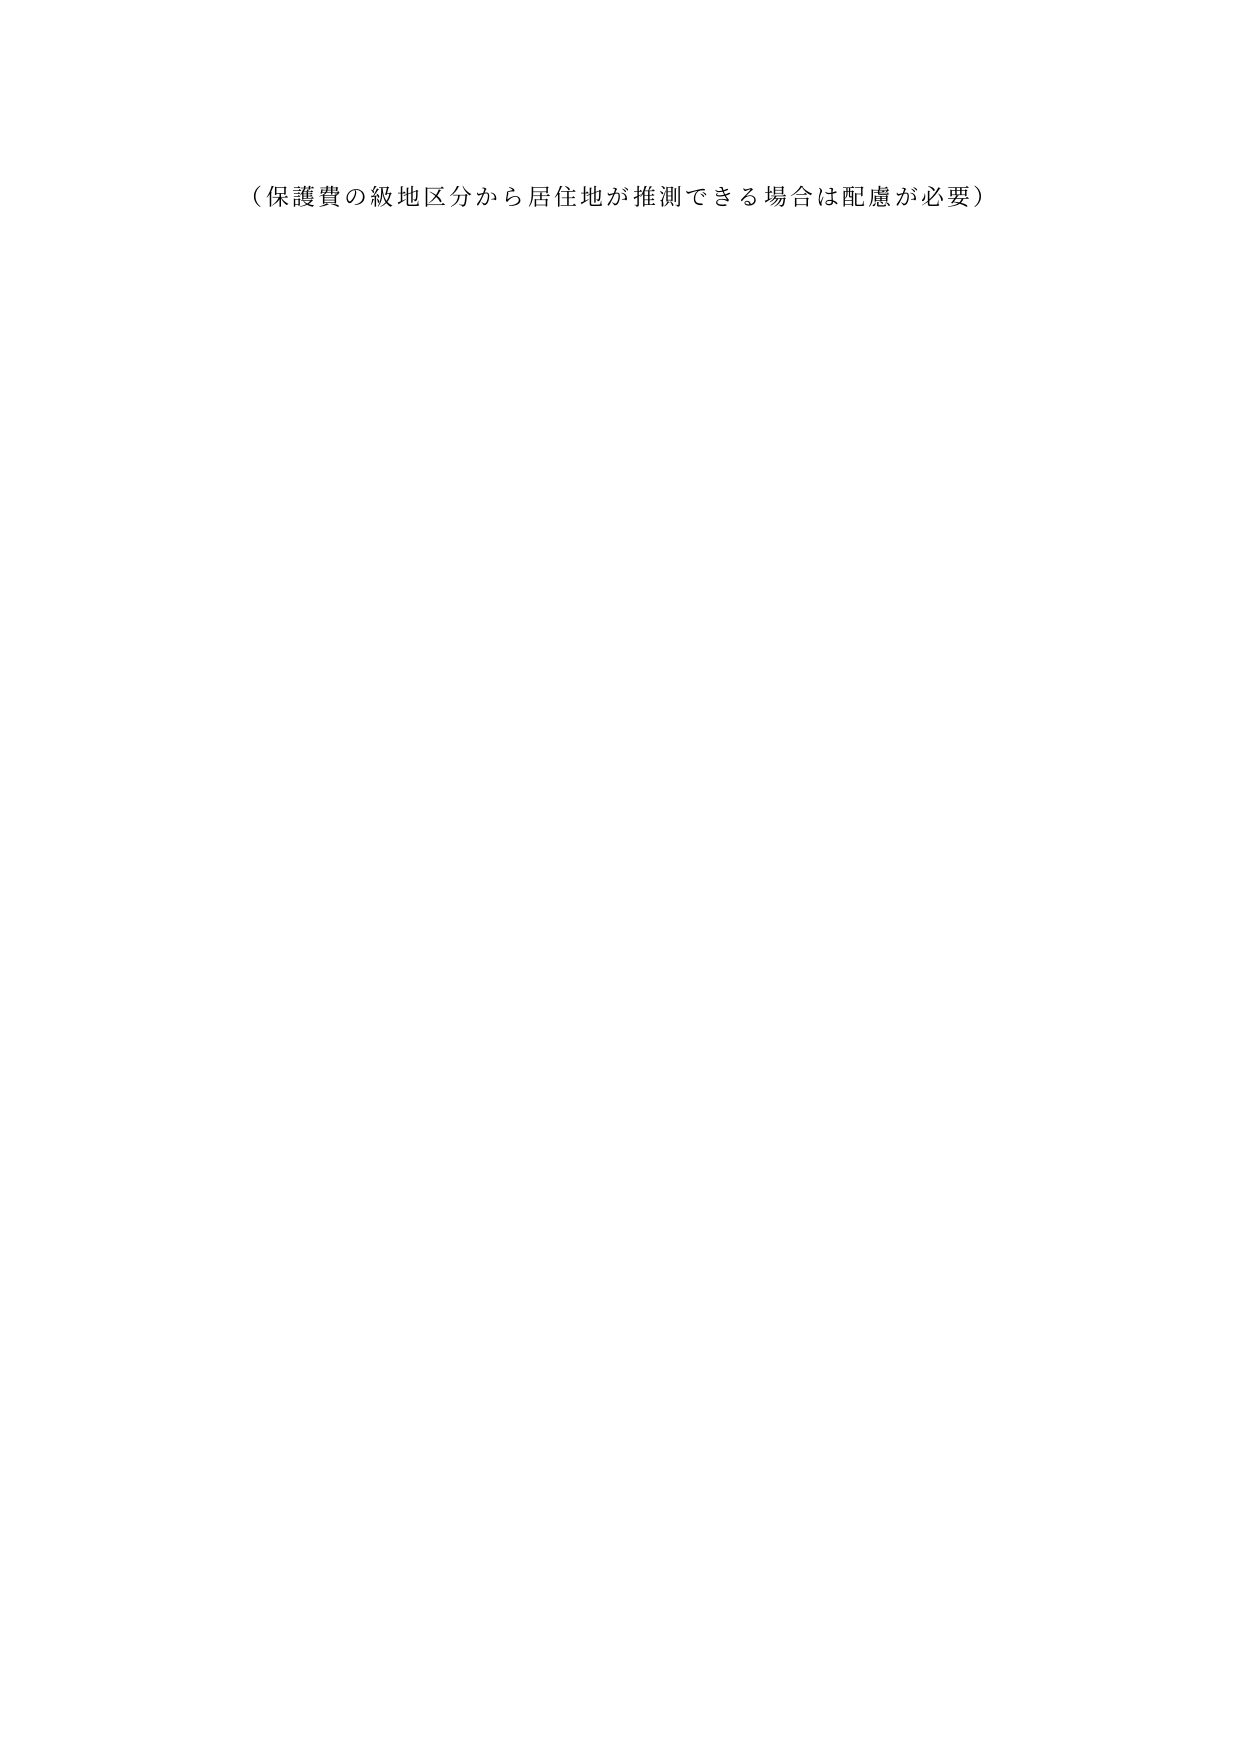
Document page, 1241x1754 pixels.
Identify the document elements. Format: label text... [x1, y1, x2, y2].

text （保護費の級地区分から居住地が推測できる場合は配慮が必要） [161, 177, 1079, 214]
